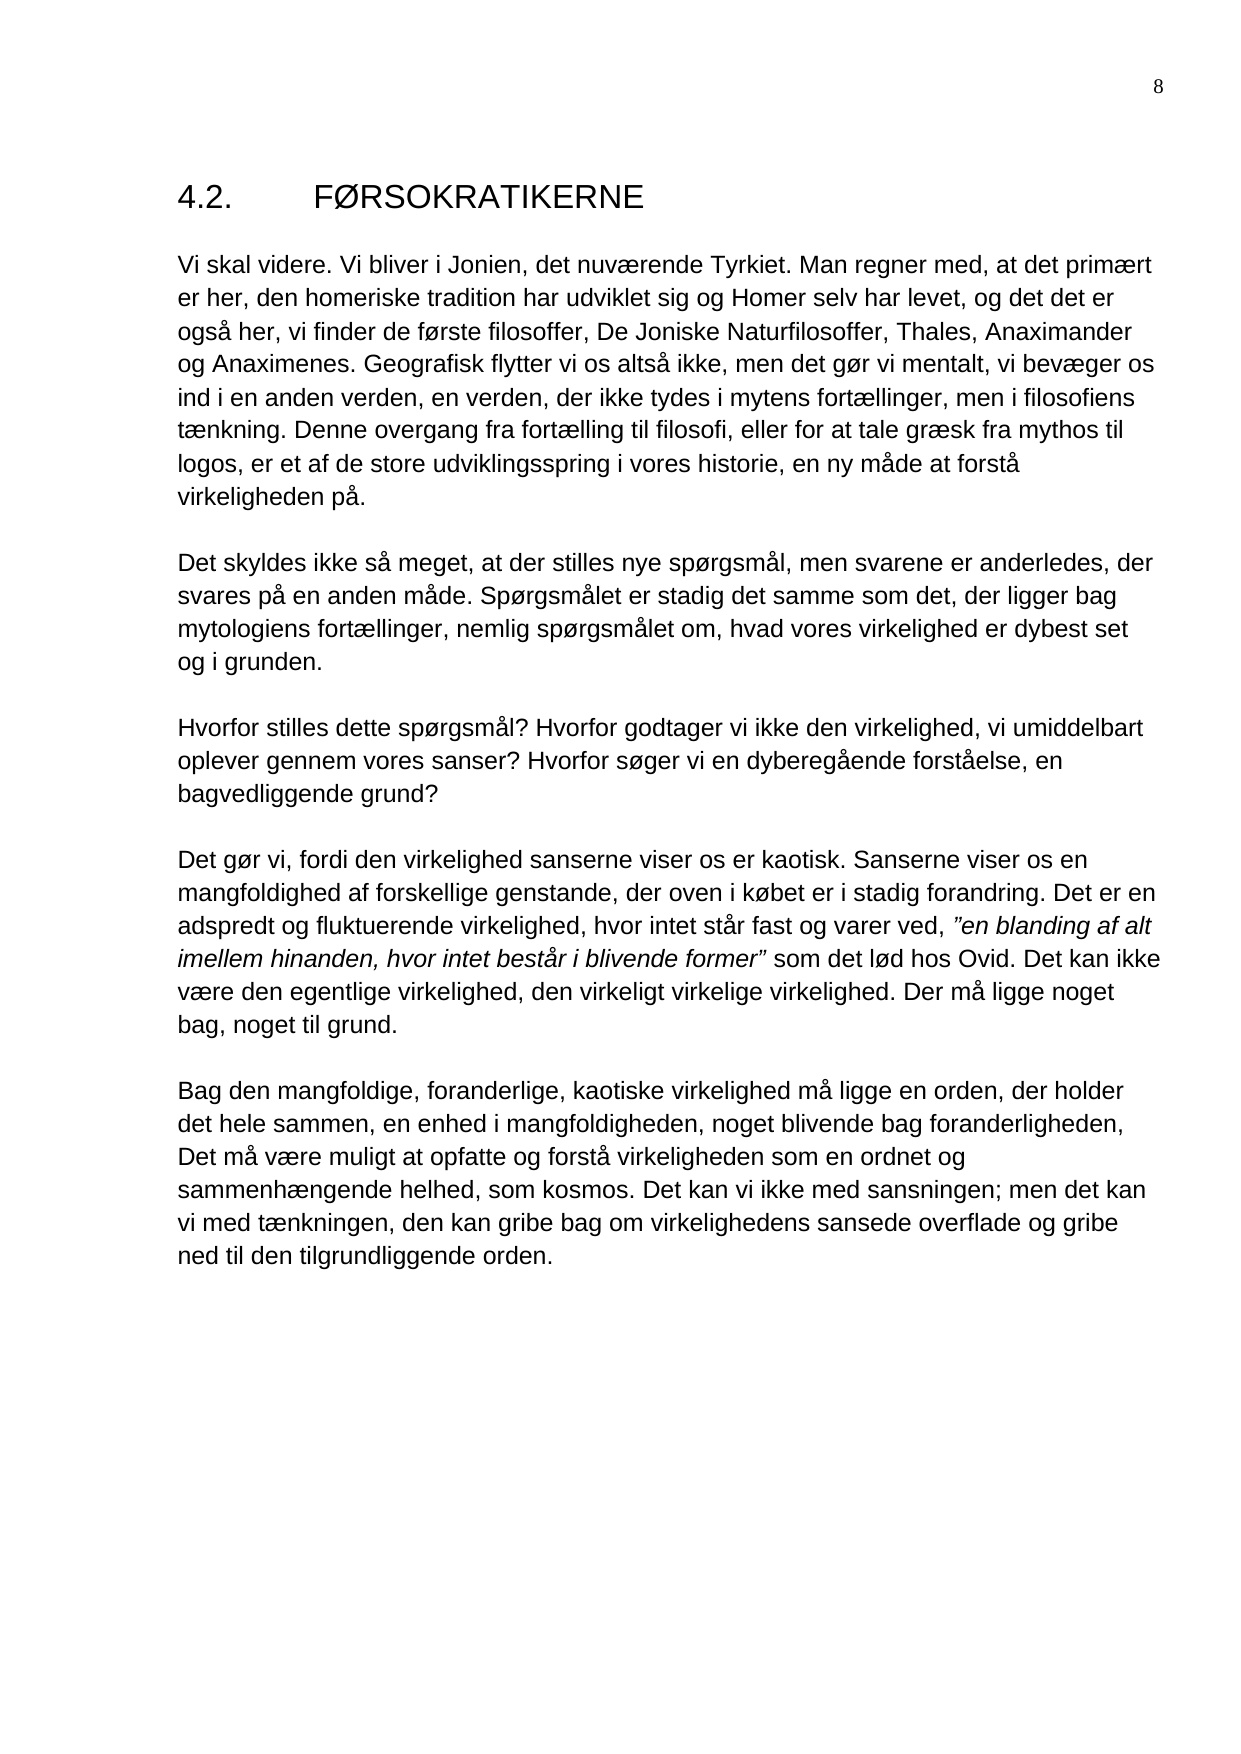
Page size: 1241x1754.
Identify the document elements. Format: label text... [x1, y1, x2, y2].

text Hvorfor stilles dette spørgsmål? Hvorfor godtager vi ikke den virkelighed, vi umiddelbart oplever gennem vores sanser? Hvorfor søger vi en dyberegående forståelse, en bagvedliggende grund? [177, 713, 1163, 807]
text Vi skal videre. Vi bliver i Jonien, det nuværende Tyrkiet. Man regner med, at det primært er her, den homeriske tradition har udviklet sig og Homer selv har levet, og det det er også her, vi finder de første filosoffer, De Joniske Naturfilosoffer, Thales, Anaximander og Anaximenes. Geografisk flytter vi os altså ikke, men det gør vi mentalt, vi bevæger os ind i en anden verden, en verden, der ikke tydes i mytens fortællinger, men i filosofiens tænkning. Denne overgang fra fortælling til filosofi, eller for at tale græsk fra mythos til logos, er et af de store udviklingsspring i vores historie, en ny måde at forstå virkeligheden på. [177, 250, 1163, 510]
text Bag den mangfoldige, foranderlige, kaotiske virkelighed må ligge en orden, der holder det hele sammen, en enhed i mangfoldigheden, noget blivende bag foranderligheden, Det må være muligt at opfatte og forstå virkeligheden som en ordnet og sammenhængende helhed, som kosmos. Det kan vi ikke med sansningen; men det kan vi med tænkningen, den kan gribe bag om virkelighedens sansede overflade og gribe ned til den tilgrundliggende orden. [177, 1076, 1163, 1270]
text Det skyldes ikke så meget, at der stilles nye spørgsmål, men svarene er anderledes, der svares på en anden måde. Spørgsmålet er stadig det samme som det, der ligger bag mytologiens fortællinger, nemlig spørgsmålet om, hvad vores virkelighed er dybest set og i grunden. [177, 548, 1163, 675]
text Det gør vi, fordi den virkelighed sanserne viser os er kaotisk. Sanserne viser os en mangfoldighed af forskellige genstande, der oven i købet er i stadig forandring. Det er en adspredt og fluktuerende virkelighed, hvor intet står fast og varer ved, ”en blanding af alt imellem hinanden, hvor intet består i blivende former” som det lød hos Ovid. Det kan ikke være den egentlige virkelighed, den virkeligt virkelige virkelighed. Der må ligge noget bag, noget til grund. [177, 845, 1163, 1039]
text 4.2. FØRSOKRATIKERNE [177, 177, 1163, 216]
